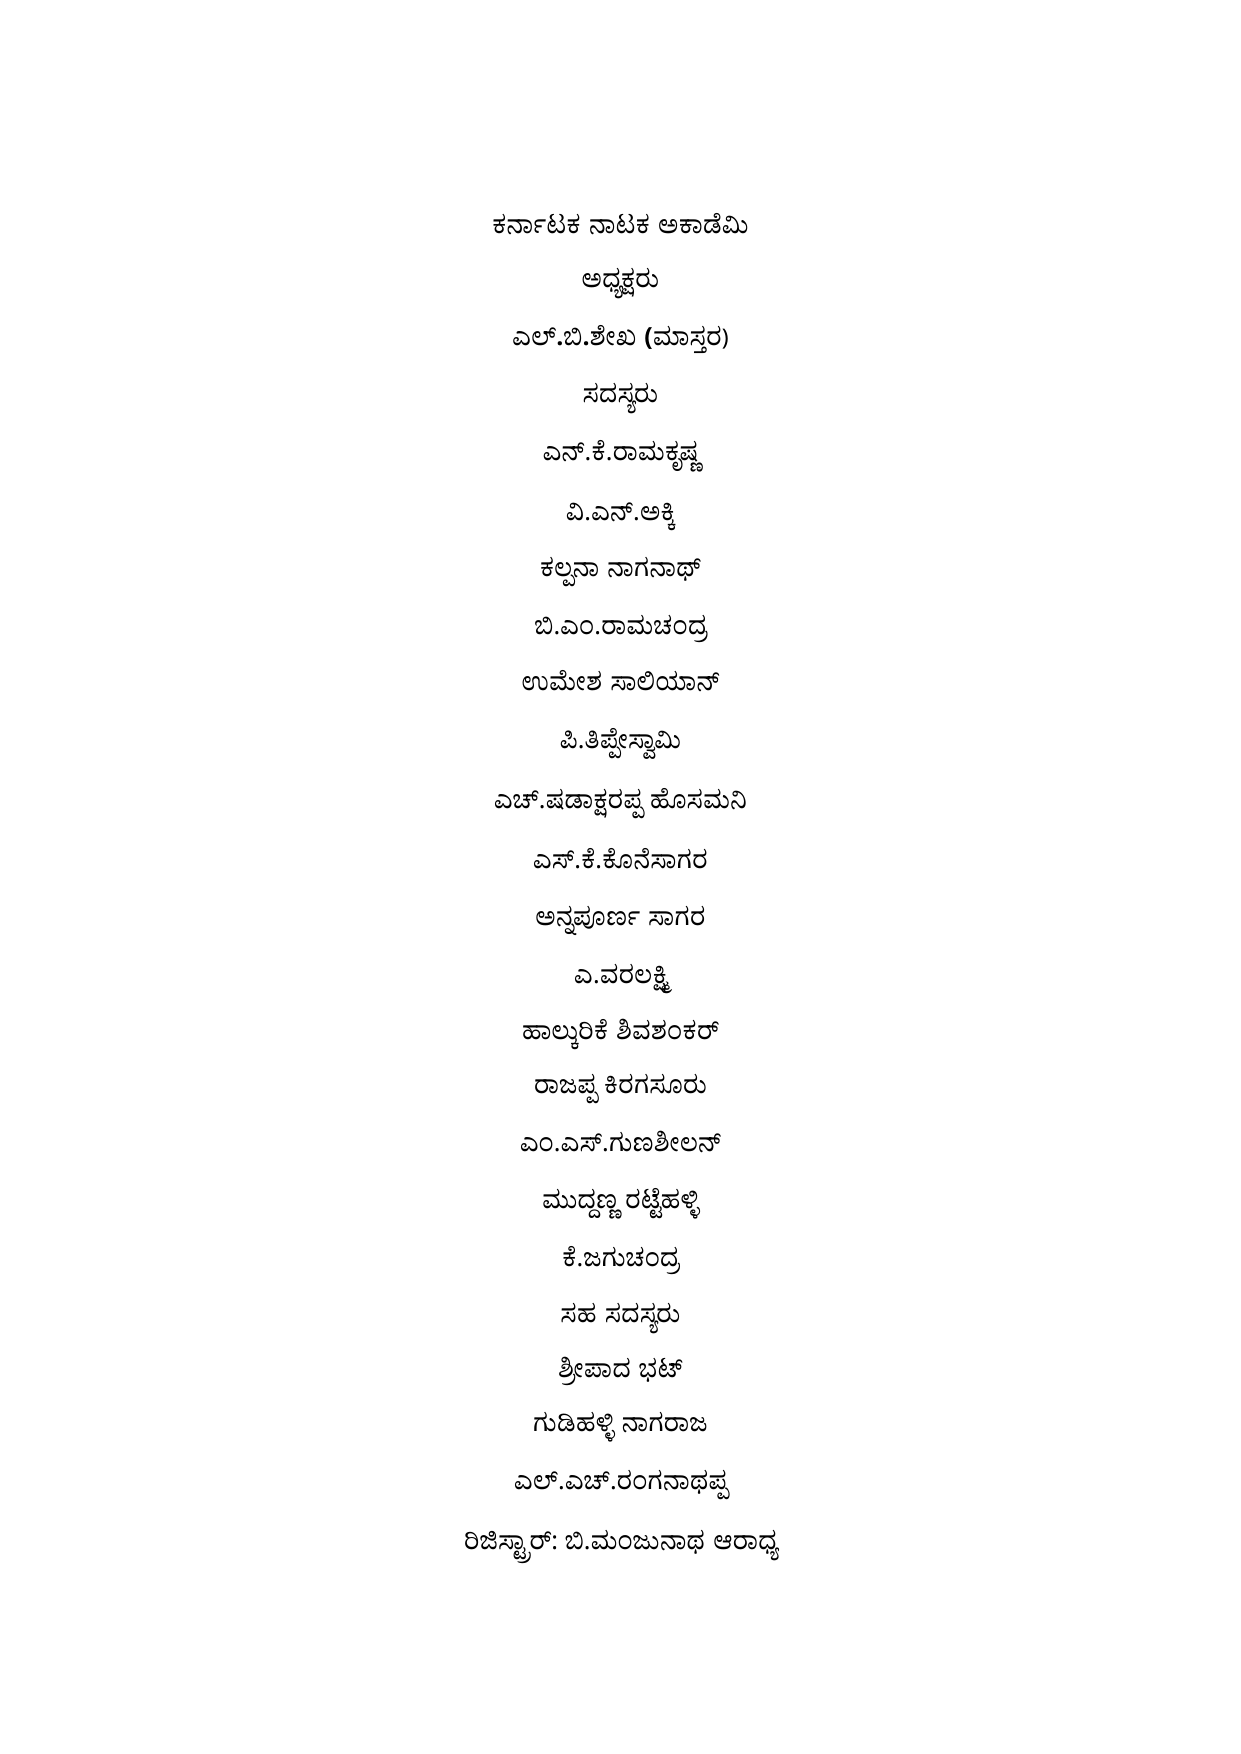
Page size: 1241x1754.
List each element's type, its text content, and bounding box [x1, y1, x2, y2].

text ಎನ್.ಕೆ.ರಾಮಕೃಷ್ಣ [150, 433, 1090, 467]
text ಎಲ್.ಬಿ.ಶೇಖ (ಮಾಸ್ತರ) [150, 319, 1090, 353]
text ಕೆ.ಜಗುಚಂದ್ರ [150, 1239, 1090, 1273]
text ಅಧ್ಯಕ್ಷರು [150, 264, 1090, 293]
text ರಿಜಿಸ್ಟ್ರಾರ್: ಬಿ.ಮಂಜುನಾಥ ಆರಾಧ್ಯ [150, 1522, 1090, 1557]
text ಎಸ್.ಕೆ.ಕೊನೆಸಾಗರ [150, 842, 1090, 876]
text ಗುಡಿಹಳ್ಳಿ ನಾಗರಾಜ [150, 1408, 1090, 1437]
text ವಿ.ಎನ್.ಅಕ್ಕಿ [150, 493, 1090, 527]
text ಎಂ.ಎಸ್.ಗುಣಶೀಲನ್ [150, 1125, 1090, 1159]
text ಅನ್ನಪೂರ್ಣ ಸಾಗರ [150, 902, 1090, 931]
text ಪಿ.ತಿಪ್ಪೇಸ್ವಾಮಿ [150, 722, 1090, 756]
text ಎಚ್.ಷಡಾಕ್ಷರಪ್ಪ ಹೊಸಮನಿ [150, 782, 1090, 816]
text ಹಾಲ್ಕುರಿಕೆ ಶಿವಶಂಕರ್ [150, 1016, 1090, 1045]
text ರಾಜಪ್ಪ ಕಿರಗಸೂರು [150, 1071, 1090, 1100]
text ಸದಸ್ಯರು [150, 379, 1090, 408]
text ಕಲ್ಪನಾ ನಾಗನಾಥ್ [150, 553, 1090, 582]
text ಉಮೇಶ ಸಾಲಿಯಾನ್ [150, 667, 1090, 697]
text ಮುದ್ದಣ್ಣ ರಟ್ಟೆಹಳ್ಳಿ [150, 1185, 1090, 1214]
text ಸಹ ಸದಸ್ಯರು [150, 1299, 1090, 1328]
text ಬಿ.ಎಂ.ರಾಮಚಂದ್ರ [150, 607, 1090, 642]
text ಎಲ್.ಎಚ್.ರಂಗನಾಥಪ್ಪ [150, 1462, 1090, 1497]
text ಎ.ವರಲಕ್ಷ್ಮಿ [150, 956, 1090, 990]
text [150, 210, 1090, 239]
text ಶ್ರೀಪಾದ ಭಟ್ [150, 1354, 1090, 1383]
